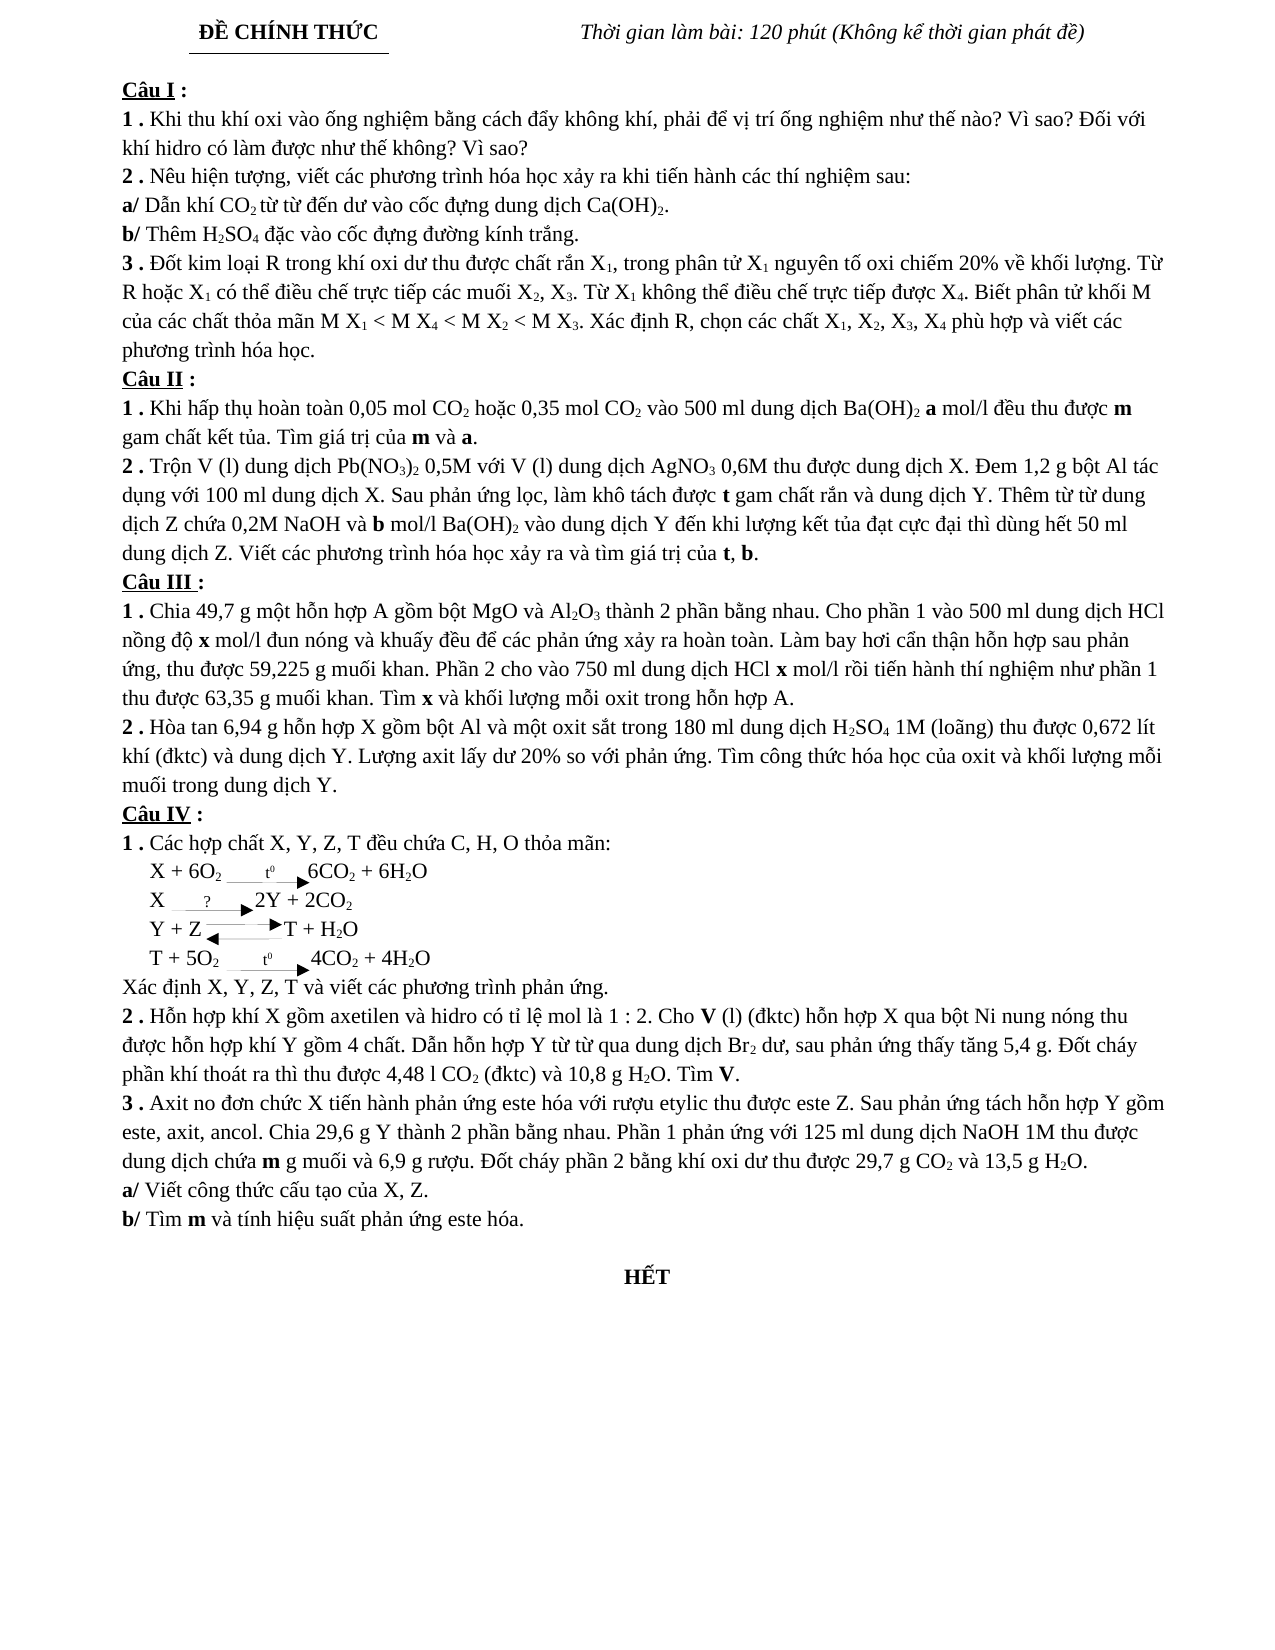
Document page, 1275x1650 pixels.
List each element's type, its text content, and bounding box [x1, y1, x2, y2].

text HẾT [122, 1264, 1172, 1289]
text 2 . Hỗn hợp khí X gồm axetilen và hidro có tỉ lệ mol là 1 : 2. Cho V (l) (đktc) hỗn hợp X qua bột Ni nung nóng thu được hỗn hợp khí Y gồm 4 chất. Dẫn hỗn hợp Y từ từ qua dung dịch Br2 dư, sau phản ứng thấy tăng 5,4 g. Đốt cháy phần khí thoát ra thì thu được 4,48 l CO2 (đktc) và 10,8 g H2O. Tìm V. [122, 1003, 1172, 1086]
text b/ Thêm H2SO4 đặc vào cốc đựng đường kính trắng. [122, 221, 1172, 247]
text Câu III : [122, 569, 1172, 594]
text Xác định X, Y, Z, T và viết các phương trình phản ứng. [122, 974, 1172, 999]
text Câu II : [122, 366, 1172, 391]
text a/ Viết công thức cấu tạo của X, Z. [122, 1177, 1172, 1202]
text 1 . Khi thu khí oxi vào ống nghiệm bằng cách đẩy không khí, phải để vị trí ống nghiệm như thế nào? Vì sao? Đối với khí hidro có làm được như thế không? Vì sao? [122, 106, 1172, 160]
text 2 . Hòa tan 6,94 g hỗn hợp X gồm bột Al và một oxit sắt trong 180 ml dung dịch H2SO4 1M (loãng) thu được 0,672 lít khí (đktc) và dung dịch Y. Lượng axit lấy dư 20% so với phản ứng. Tìm công thức hóa học của oxit và khối lượng mỗi muối trong dung dịch Y. [122, 714, 1172, 797]
text 2 . Nêu hiện tượng, viết các phương trình hóa học xảy ra khi tiến hành các thí nghiệm sau: [122, 163, 1172, 189]
text ĐỀ CHÍNH THỨC Thời gian làm bài: 120 phút (Không kể thời gian phát đề) [122, 19, 1172, 44]
text 1 . Chia 49,7 g một hỗn hợp A gồm bột MgO và Al2O3 thành 2 phần bằng nhau. Cho phần 1 vào 500 ml dung dịch HCl nồng độ x mol/l đun nóng và khuấy đều để các phản ứng xảy ra hoàn toàn. Làm bay hơi cẩn thận hỗn hợp sau phản ứng, thu được 59,225 g muối khan. Phần 2 cho vào 750 ml dung dịch HCl x mol/l rồi tiến hành thí nghiệm như phần 1 thu được 63,35 g muối khan. Tìm x và khối lượng mỗi oxit trong hỗn hợp A. [122, 598, 1172, 710]
text 1 . Các hợp chất X, Y, Z, T đều chứa C, H, O thỏa mãn: [122, 829, 1172, 855]
text T + 5O2 t0 4CO2 + 4H2O [122, 945, 1172, 971]
text b/ Tìm m và tính hiệu suất phản ứng este hóa. [122, 1206, 1172, 1231]
text 2 . Trộn V (l) dung dịch Pb(NO3)2 0,5M với V (l) dung dịch AgNO3 0,6M thu được dung dịch X. Đem 1,2 g bột Al tác dụng với 100 ml dung dịch X. Sau phản ứng lọc, làm khô tách được t gam chất rắn và dung dịch Y. Thêm từ từ dung dịch Z chứa 0,2M NaOH và b mol/l Ba(OH)2 vào dung dịch Y đến khi lượng kết tủa đạt cực đại thì dùng hết 50 ml dung dịch Z. Viết các phương trình hóa học xảy ra và tìm giá trị của t, b. [122, 453, 1172, 565]
text X ? 2Y + 2CO2 [122, 887, 1172, 913]
text Y + Z T + H2O [122, 916, 1172, 942]
text Câu I : [122, 77, 1172, 102]
text X + 6O2 t0 6CO2 + 6H2O [122, 858, 1172, 884]
text 3 . Đốt kim loại R trong khí oxi dư thu được chất rắn X1, trong phân tử X1 nguyên tố oxi chiếm 20% về khối lượng. Từ R hoặc X1 có thể điều chế trực tiếp các muối X2, X3. Từ X1 không thể điều chế trực tiếp được X4. Biết phân tử khối M của các chất thỏa mãn M X1 < M X4 < M X2 < M X3. Xác định R, chọn các chất X1, X2, X3, X4 phù hợp và viết các phương trình hóa học. [122, 250, 1172, 362]
text 1 . Khi hấp thụ hoàn toàn 0,05 mol CO2 hoặc 0,35 mol CO2 vào 500 ml dung dịch Ba(OH)2 a mol/l đều thu được m gam chất kết tủa. Tìm giá trị của m và a. [122, 395, 1172, 449]
text Câu IV : [122, 801, 1172, 826]
text 3 . Axit no đơn chức X tiến hành phản ứng este hóa với rượu etylic thu được este Z. Sau phản ứng tách hỗn hợp Y gồm este, axit, ancol. Chia 29,6 g Y thành 2 phần bằng nhau. Phần 1 phản ứng với 125 ml dung dịch NaOH 1M thu được dung dịch chứa m g muối và 6,9 g rượu. Đốt cháy phần 2 bằng khí oxi dư thu được 29,7 g CO2 và 13,5 g H2O. [122, 1090, 1172, 1173]
text a/ Dẫn khí CO2 từ từ đến dư vào cốc đựng dung dịch Ca(OH)2. [122, 192, 1172, 218]
